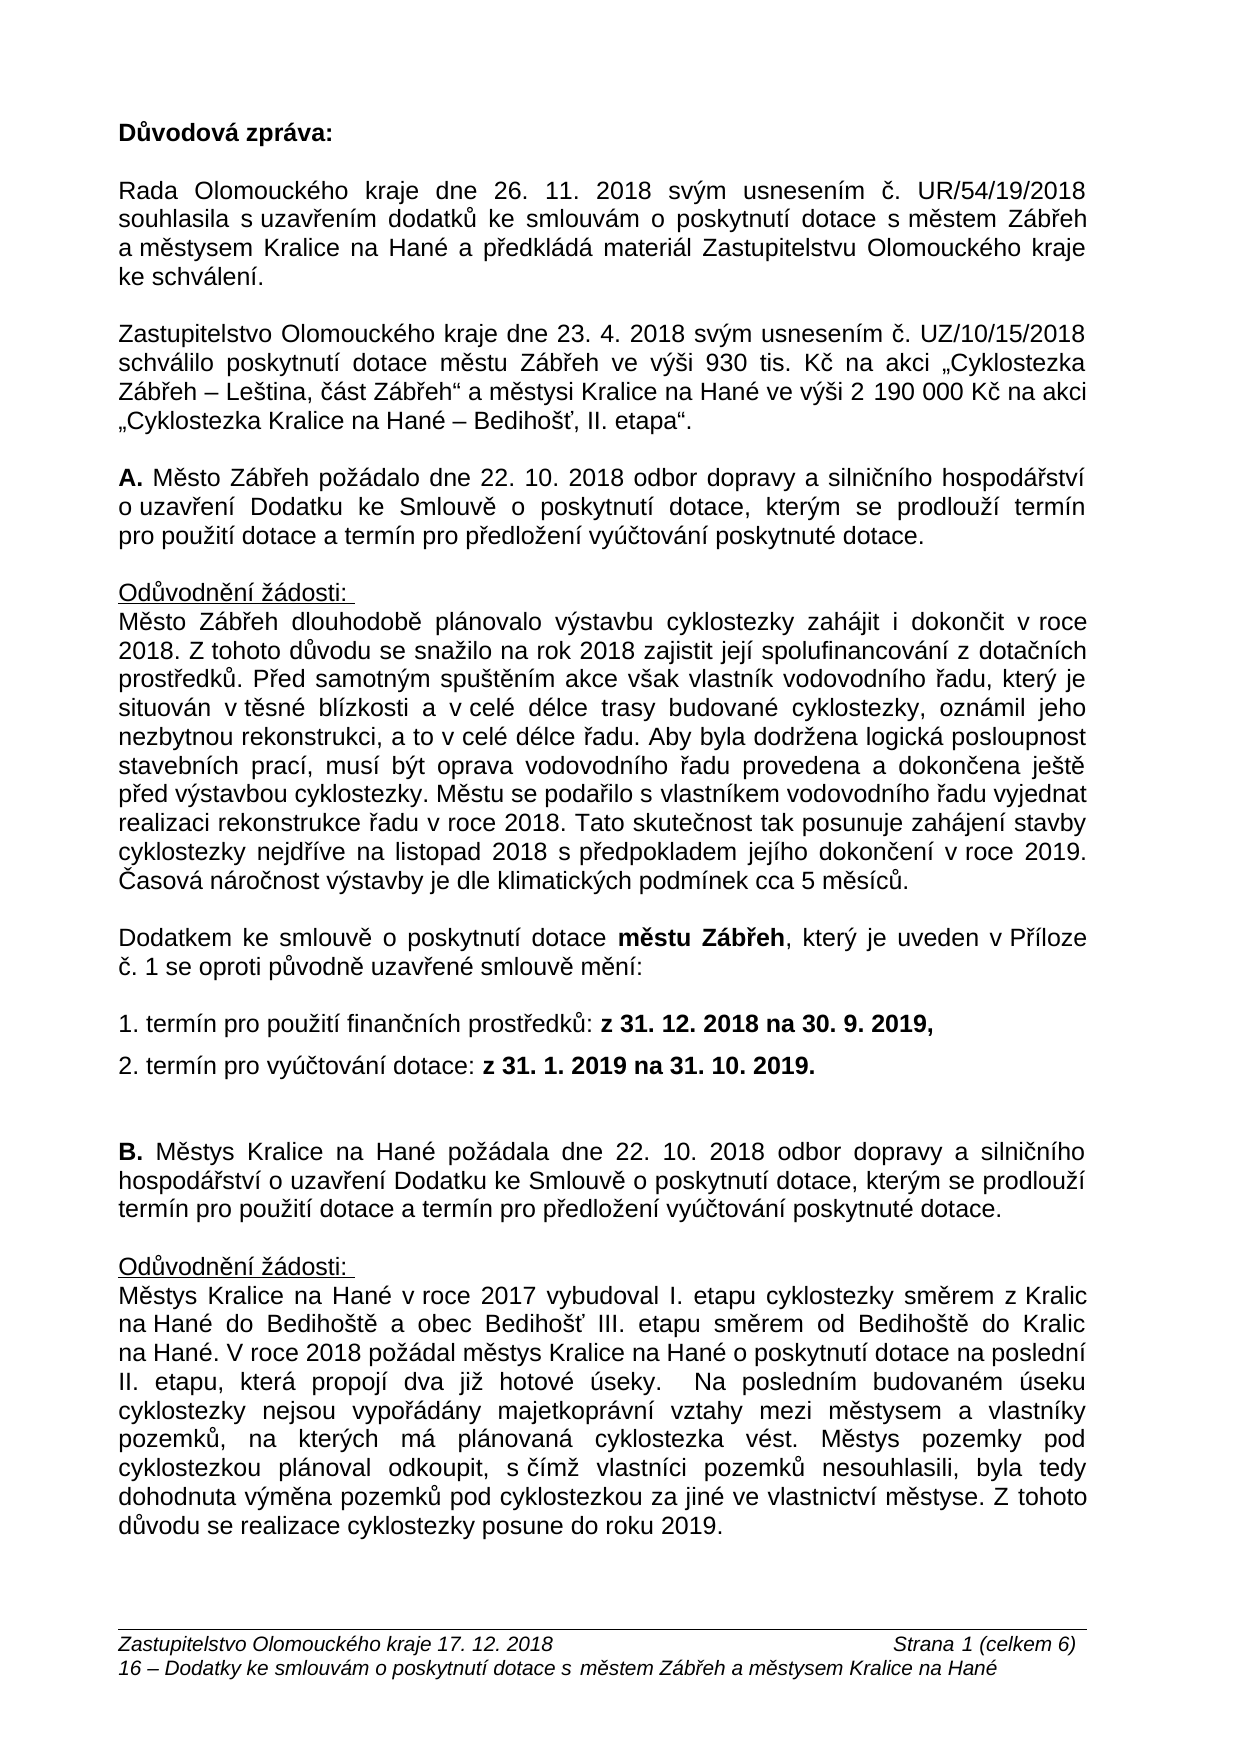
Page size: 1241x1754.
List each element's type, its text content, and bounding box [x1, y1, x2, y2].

text B. Městys Kralice na Hané požádala dne 22. 10. 2018 odbor dopravy a silničního hospodářství o uzavření Dodatku ke Smlouvě o poskytnutí dotace, kterým se prodlouží termín pro použití dotace a termín pro předložení vyúčtování poskytnuté dotace. [118, 1137, 1087, 1223]
text Odůvodnění žádosti: [118, 578, 1087, 607]
text Městys Kralice na Hané v roce 2017 vybudoval I. etapu cyklostezky směrem z Kralic na Hané do Bedihoště a obec Bedihošť III. etapu směrem od Bedihoště do Kralic na Hané. V roce 2018 požádal městys Kralice na Hané o poskytnutí dotace na poslední II. etapu, která propojí dva již hotové úseky. Na posledním budovaném úseku cyklostezky nejsou vypořádány majetkoprávní vztahy mezi městysem a vlastníky pozemků, na kterých má plánovaná cyklostezka vést. Městys pozemky pod cyklostezkou plánoval odkoupit, s čímž vlastníci pozemků nesouhlasili, byla tedy dohodnuta výměna pozemků pod cyklostezkou za jiné ve vlastnictví městyse. Z tohoto důvodu se realizace cyklostezky posune do roku 2019. [118, 1281, 1087, 1539]
text A. Město Zábřeh požádalo dne 22. 10. 2018 odbor dopravy a silničního hospodářství o uzavření Dodatku ke Smlouvě o poskytnutí dotace, kterým se prodlouží termín pro použití dotace a termín pro předložení vyúčtování poskytnuté dotace. [118, 463, 1087, 549]
text Město Zábřeh dlouhodobě plánovalo výstavbu cyklostezky zahájit i dokončit v roce 2018. Z tohoto důvodu se snažilo na rok 2018 zajistit její spolufinancování z dotačních prostředků. Před samotným spuštěním akce však vlastník vodovodního řadu, který je situován v těsné blízkosti a v celé délce trasy budované cyklostezky, oznámil jeho nezbytnou rekonstrukci, a to v celé délce řadu. Aby byla dodržena logická posloupnost stavebních prací, musí být oprava vodovodního řadu provedena a dokončena ještě před výstavbou cyklostezky. Městu se podařilo s vlastníkem vodovodního řadu vyjednat realizaci rekonstrukce řadu v roce 2018. Tato skutečnost tak posunuje zahájení stavby cyklostezky nejdříve na listopad 2018 s předpokladem jejího dokončení v roce 2019. Časová náročnost výstavby je dle klimatických podmínek cca 5 měsíců. [118, 607, 1087, 894]
text Důvodová zpráva: [118, 118, 1087, 147]
text Rada Olomouckého kraje dne 26. 11. 2018 svým usnesením č. UR/54/19/2018 souhlasila s uzavřením dodatků ke smlouvám o poskytnutí dotace s městem Zábřeh a městysem Kralice na Hané a předkládá materiál Zastupitelstvu Olomouckého kraje ke schválení. [118, 176, 1087, 291]
text Odůvodnění žádosti: [118, 1252, 1087, 1281]
text 1. termín pro použití finančních prostředků: z 31. 12. 2018 na 30. 9. 2019, [118, 1009, 1087, 1038]
text Zastupitelstvo Olomouckého kraje dne 23. 4. 2018 svým usnesením č. UZ/10/15/2018 schválilo poskytnutí dotace městu Zábřeh ve výši 930 tis. Kč na akci „Cyklostezka Zábřeh – Leština, část Zábřeh“ a městysi Kralice na Hané ve výši 2 190 000 Kč na akci „Cyklostezka Kralice na Hané – Bedihošť, II. etapa“. [118, 319, 1087, 434]
text Dodatkem ke smlouvě o poskytnutí dotace městu Zábřeh, který je uveden v Příloze č. 1 se oproti původně uzavřené smlouvě mění: [118, 923, 1087, 981]
text 2. termín pro vyúčtování dotace: z 31. 1. 2019 na 31. 10. 2019. [118, 1051, 1087, 1079]
